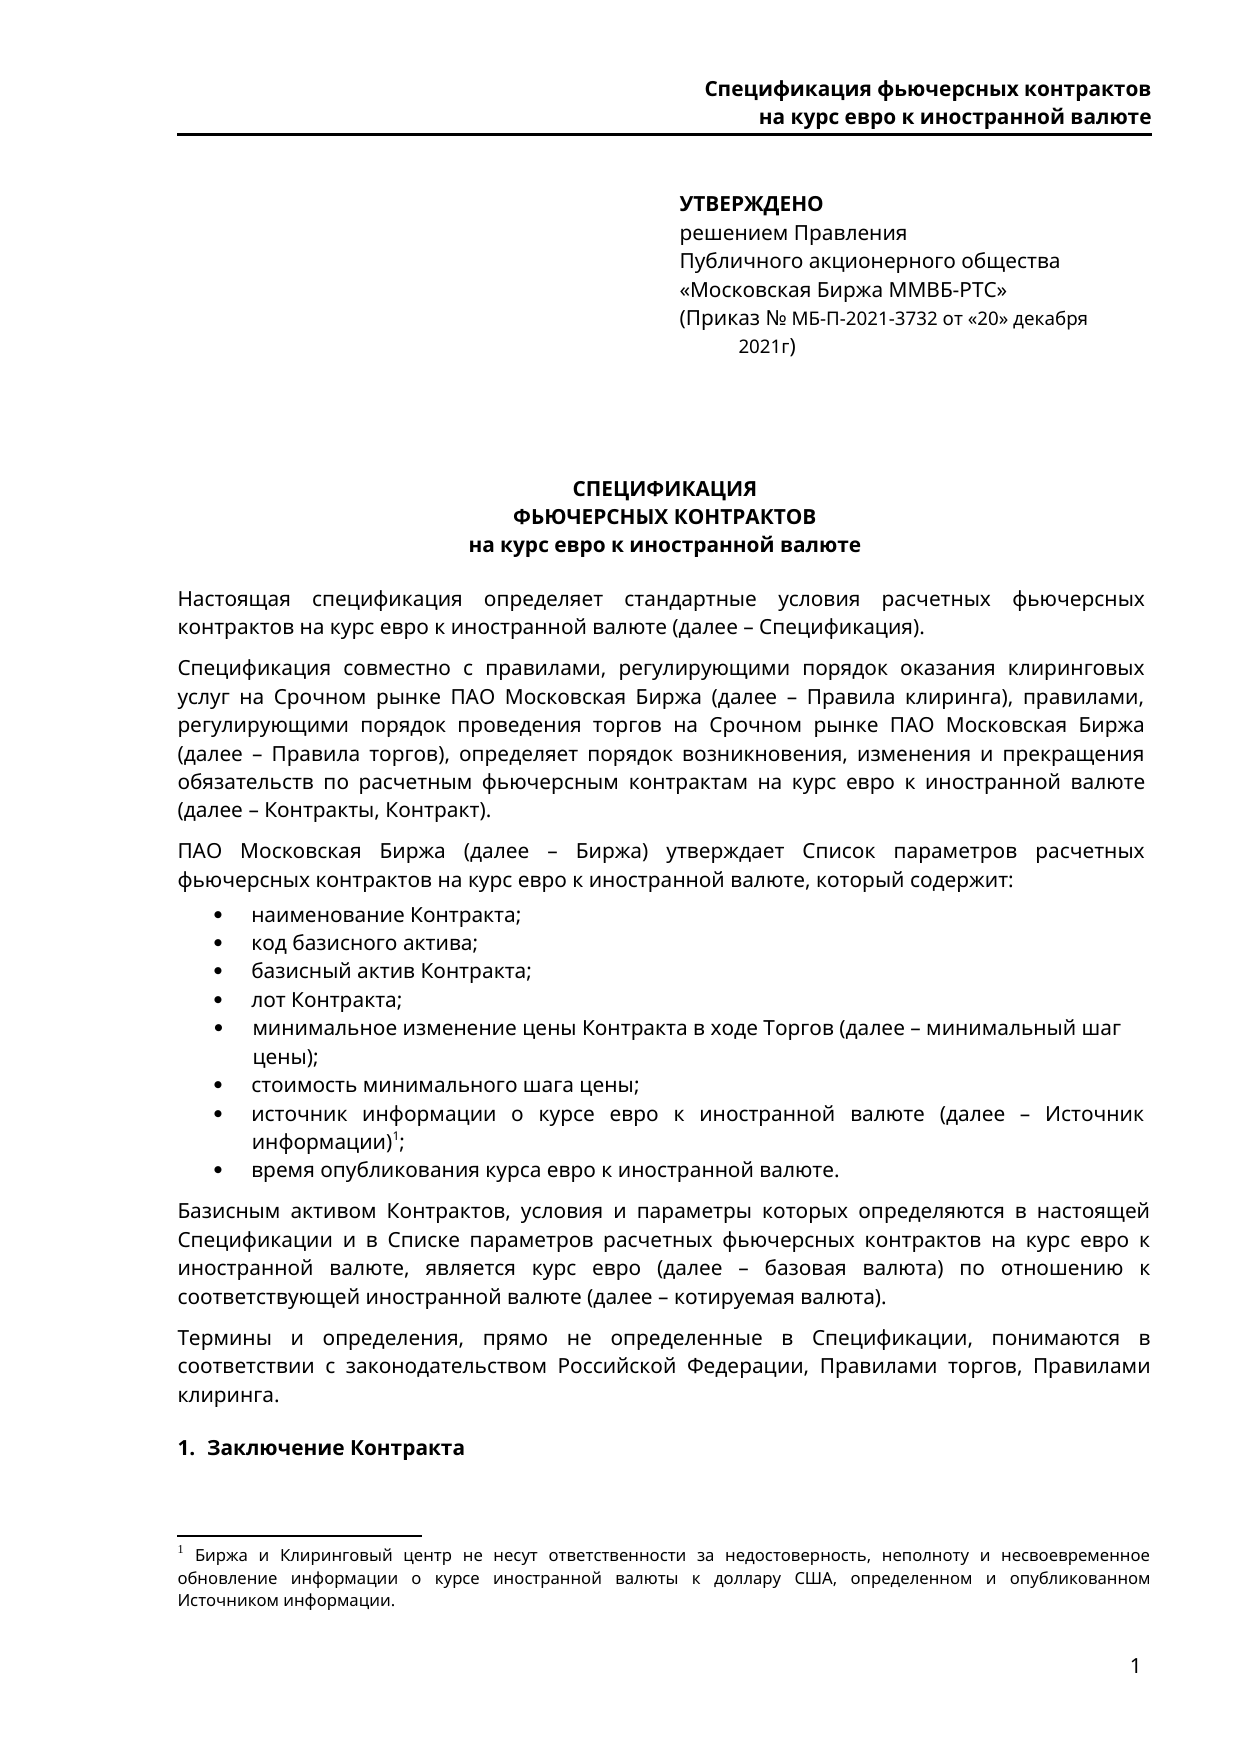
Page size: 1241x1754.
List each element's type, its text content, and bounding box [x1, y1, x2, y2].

list минимальное изменение цены Контракта в ходе Торгов (далее – минимальный шаг цены); [215, 1013, 1152, 1070]
text Настоящая спецификация определяет стандартные условия расчетных фьючерсных контрактов на курс евро к иностранной валюте (далее – Спецификация). [177, 584, 1146, 641]
list Базисным активом Контрактов, условия и параметры которых определяются в настоящей Спецификации и в Списке параметров расчетных фьючерсных контрактов на курс евро к иностранной валюте, является курс евро (далее – базовая валюта) по отношению к соответствующей иностранной валюте (далее – котируемая валюта). [177, 1197, 1152, 1310]
text СПЕЦИФИКАЦИЯ [177, 474, 1152, 502]
text решением Правления [679, 218, 1160, 246]
text (Приказ № МБ-П-2021-3732 от «20» декабря 2021г) [679, 303, 1149, 360]
text Публичного акционерного общества [679, 246, 1160, 275]
list код базисного актива; [214, 928, 1146, 957]
list источник информации о курсе евро к иностранной валюте (далее – Источник информации); [214, 1099, 1146, 1156]
list лот Контракта; [214, 985, 1146, 1013]
text Спецификация совместно с правилами, регулирующими порядок оказания клиринговых услуг на Срочном рынке ПАО Московская Биржа (далее – Правила клиринга), правилами, регулирующими порядок проведения торгов на Срочном рынке ПАО Московская Биржа (далее – Правила торгов), определяет порядок возникновения, изменения и прекращения обязательств по расчетным фьючерсным контрактам на курс евро к иностранной валюте (далее – Контракты, Контракт). [177, 653, 1146, 824]
list базисный актив Контракта; [214, 957, 1146, 985]
text на курс евро к иностранной валюте [177, 531, 1152, 559]
list стоимость минимального шага цены; [214, 1070, 1146, 1099]
text «Московская Биржа ММВБ-РТС» [679, 275, 1160, 303]
list наименование Контракта; [214, 900, 1146, 928]
list время опубликования курса евро к иностранной валюте. [214, 1156, 1146, 1184]
text ПАО Московская Биржа (далее – Биржа) утверждает Список параметров расчетных фьючерсных контрактов на курс евро к иностранной валюте, который содержит: [177, 837, 1146, 893]
text УТВЕРЖДЕНО [679, 189, 1160, 218]
list Термины и определения, прямо не определенные в Спецификации, понимаются в соответствии с законодательством Российской Федерации, Правилами торгов, Правилами клиринга. [177, 1323, 1152, 1408]
text Заключение Контракта [177, 1433, 1152, 1462]
text ФЬЮЧЕРСНЫХ КОНТРАКТОВ [177, 502, 1152, 531]
